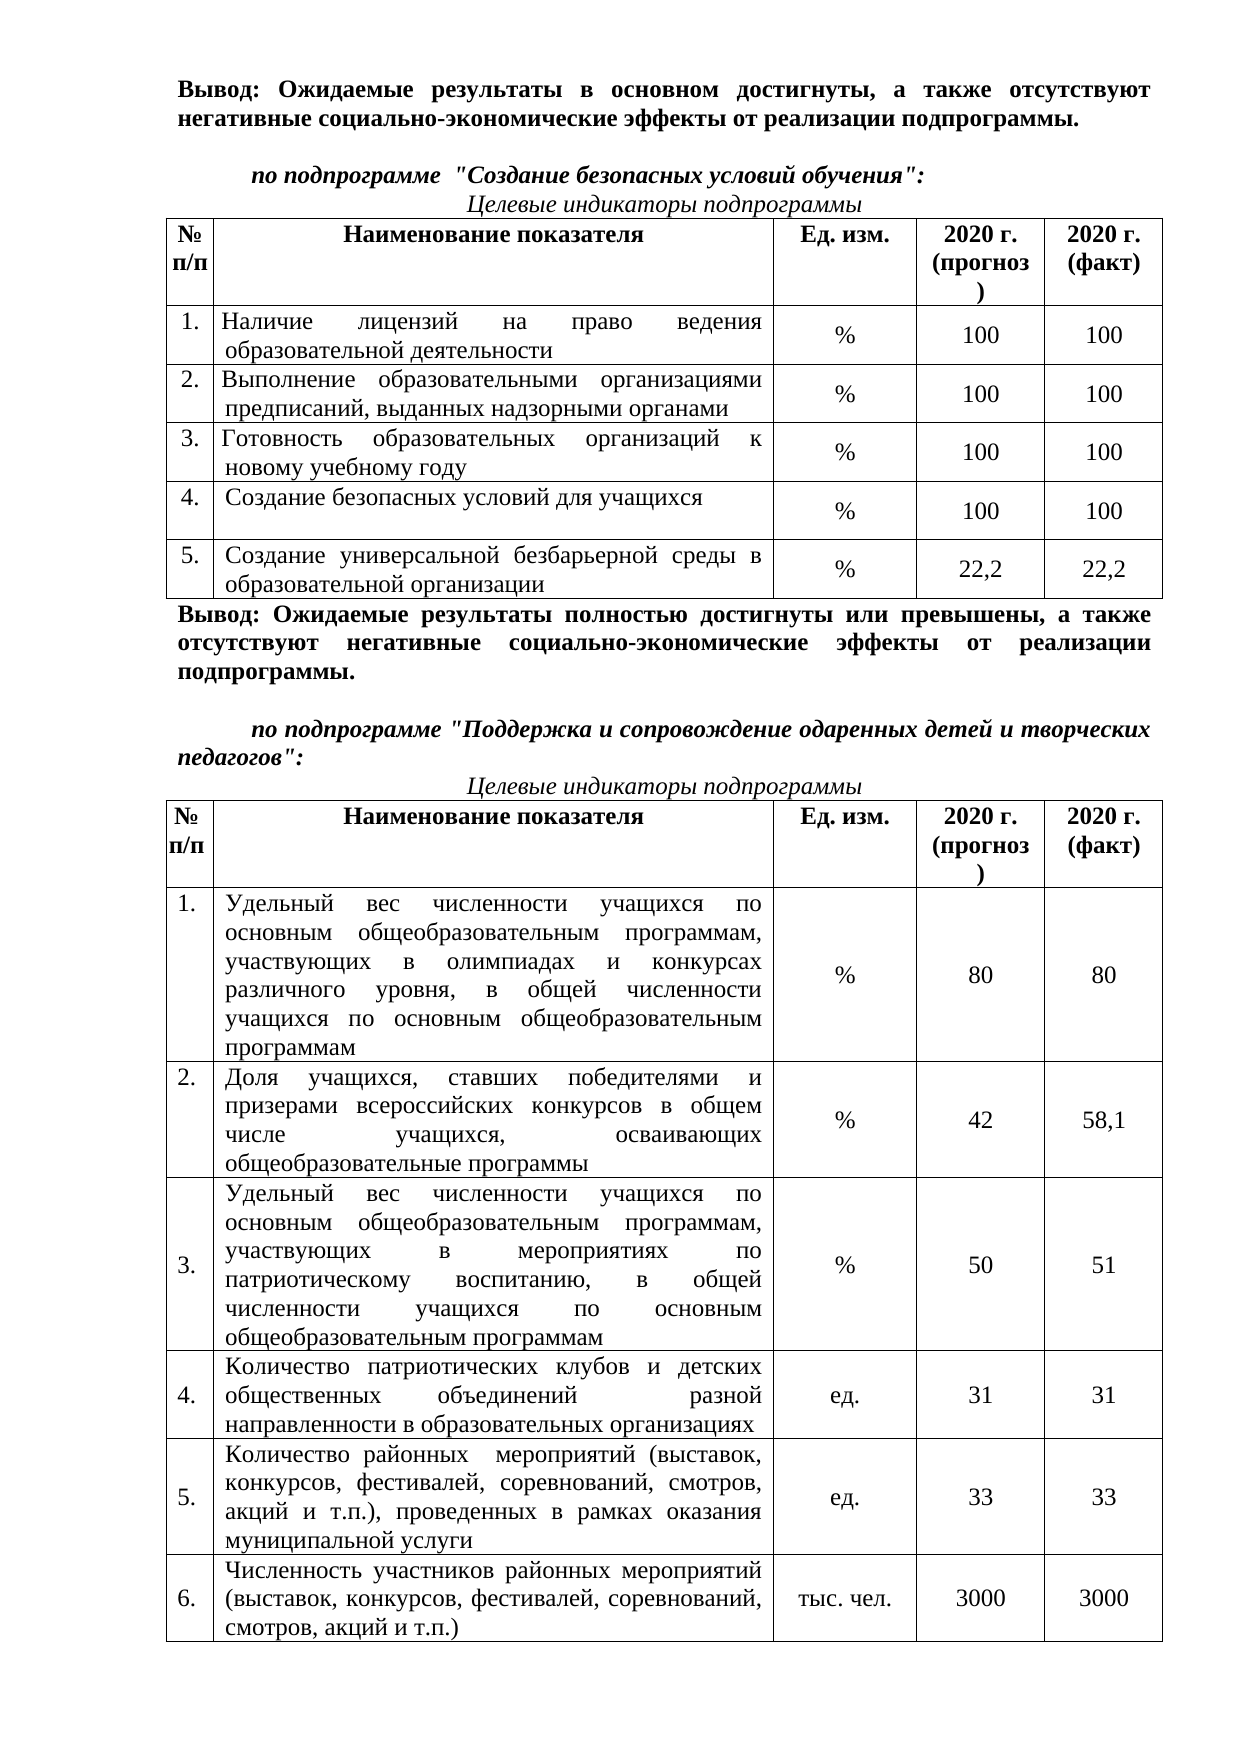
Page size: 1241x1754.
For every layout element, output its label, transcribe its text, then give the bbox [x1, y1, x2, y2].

table_cell 5. [167, 1439, 213, 1554]
table_cell 4. [167, 1351, 213, 1438]
table_cell 4. [167, 482, 213, 539]
table_cell 2. [167, 1062, 213, 1177]
table_cell Выполнение образовательными организациями предписаний, выданных надзорными органами [214, 365, 773, 422]
table_cell Количество районных мероприятий (выставок, конкурсов, фестивалей, соревнований, смотров, акций и т.п.), проведенных в рамках оказания муниципальной услуги [214, 1439, 773, 1554]
text по подпрограмме "Поддержка и сопровождение одаренных детей и творческих педагогов": [177, 714, 1152, 771]
table_cell 51 [1045, 1178, 1162, 1350]
table_cell 50 [917, 1178, 1044, 1350]
table_cell 33 [1045, 1439, 1162, 1554]
table_cell 100 [917, 482, 1044, 539]
table_cell 22,2 [1045, 540, 1162, 598]
table_header 2020 г. (факт) [1045, 801, 1162, 887]
table_cell 100 [917, 306, 1044, 363]
table_cell 3. [167, 423, 213, 481]
table_cell 58,1 [1045, 1062, 1162, 1177]
table_header Наименование показателя [214, 219, 773, 305]
text Целевые индикаторы подпрограммы [177, 189, 1152, 218]
table_cell 3000 [1045, 1555, 1162, 1641]
table_header № п/п [167, 219, 213, 305]
table_header Ед. изм. [774, 801, 916, 887]
table_header № п/п [167, 801, 213, 887]
table_cell 1. [167, 306, 213, 363]
table_cell Наличие лицензий на право ведения образовательной деятельности [214, 306, 773, 363]
table_cell 31 [917, 1351, 1044, 1438]
table_cell 22,2 [917, 540, 1044, 598]
table_cell Создание универсальной безбарьерной среды в образовательной организации [214, 540, 773, 598]
table_cell 3000 [917, 1555, 1044, 1641]
table_cell тыс. чел. [774, 1555, 916, 1641]
table_cell Количество патриотических клубов и детских общественных объединений разной направленности в образовательных организациях [214, 1351, 773, 1438]
table_cell 3. [167, 1178, 213, 1350]
table_header 2020 г. (факт) [1045, 219, 1162, 305]
table_cell 31 [1045, 1351, 1162, 1438]
table_cell ед. [774, 1351, 916, 1438]
table_header 2020 г. (прогноз) [917, 219, 1044, 305]
table_cell % [774, 540, 916, 598]
table_cell % [774, 1178, 916, 1350]
table_header Ед. изм. [774, 219, 916, 305]
table_cell 42 [917, 1062, 1044, 1177]
table_cell 33 [917, 1439, 1044, 1554]
table_cell Создание безопасных условий для учащихся [214, 482, 773, 539]
table_cell 2. [167, 365, 213, 422]
table_cell % [774, 365, 916, 422]
table_cell % [774, 423, 916, 481]
table_cell 80 [1045, 888, 1162, 1061]
table_cell 100 [1045, 365, 1162, 422]
table_cell 100 [1045, 482, 1162, 539]
text Вывод: Ожидаемые результаты в основном достигнуты, а также отсутствуют негативные социально-экономические эффекты от реализации подпрограммы. [177, 74, 1152, 131]
table_cell 1. [167, 888, 213, 1061]
table_cell 100 [917, 423, 1044, 481]
table_cell Готовность образовательных организаций к новому учебному году [214, 423, 773, 481]
table_cell % [774, 482, 916, 539]
text по подпрограмме "Создание безопасных условий обучения": [177, 160, 1152, 189]
text Вывод: Ожидаемые результаты полностью достигнуты или превышены, а также отсутствуют негативные социально-экономические эффекты от реализации подпрограммы. [177, 599, 1152, 685]
table_cell Удельный вес численности учащихся по основным общеобразовательным программам, участвующих в мероприятиях по патриотическому воспитанию, в общей численности учащихся по основным общеобразовательным программам [214, 1178, 773, 1350]
table_cell Доля учащихся, ставших победителями и призерами всероссийских конкурсов в общем числе учащихся, осваивающих общеобразовательные программы [214, 1062, 773, 1177]
table_cell 100 [1045, 423, 1162, 481]
table_cell 5. [167, 540, 213, 598]
table_cell ед. [774, 1439, 916, 1554]
table_header Наименование показателя [214, 801, 773, 887]
table_cell 100 [917, 365, 1044, 422]
table_cell 100 [1045, 306, 1162, 363]
table_cell 80 [917, 888, 1044, 1061]
table_cell % [774, 888, 916, 1061]
table_cell Численность участников районных мероприятий (выставок, конкурсов, фестивалей, соревнований, смотров, акций и т.п.) [214, 1555, 773, 1641]
table_cell % [774, 1062, 916, 1177]
text Целевые индикаторы подпрограммы [177, 771, 1152, 800]
table_cell % [774, 306, 916, 363]
table_cell 6. [167, 1555, 213, 1641]
table_header 2020 г. (прогноз) [917, 801, 1044, 887]
table_cell Удельный вес численности учащихся по основным общеобразовательным программам, участвующих в олимпиадах и конкурсах различного уровня, в общей численности учащихся по основным общеобразовательным программам [214, 888, 773, 1061]
